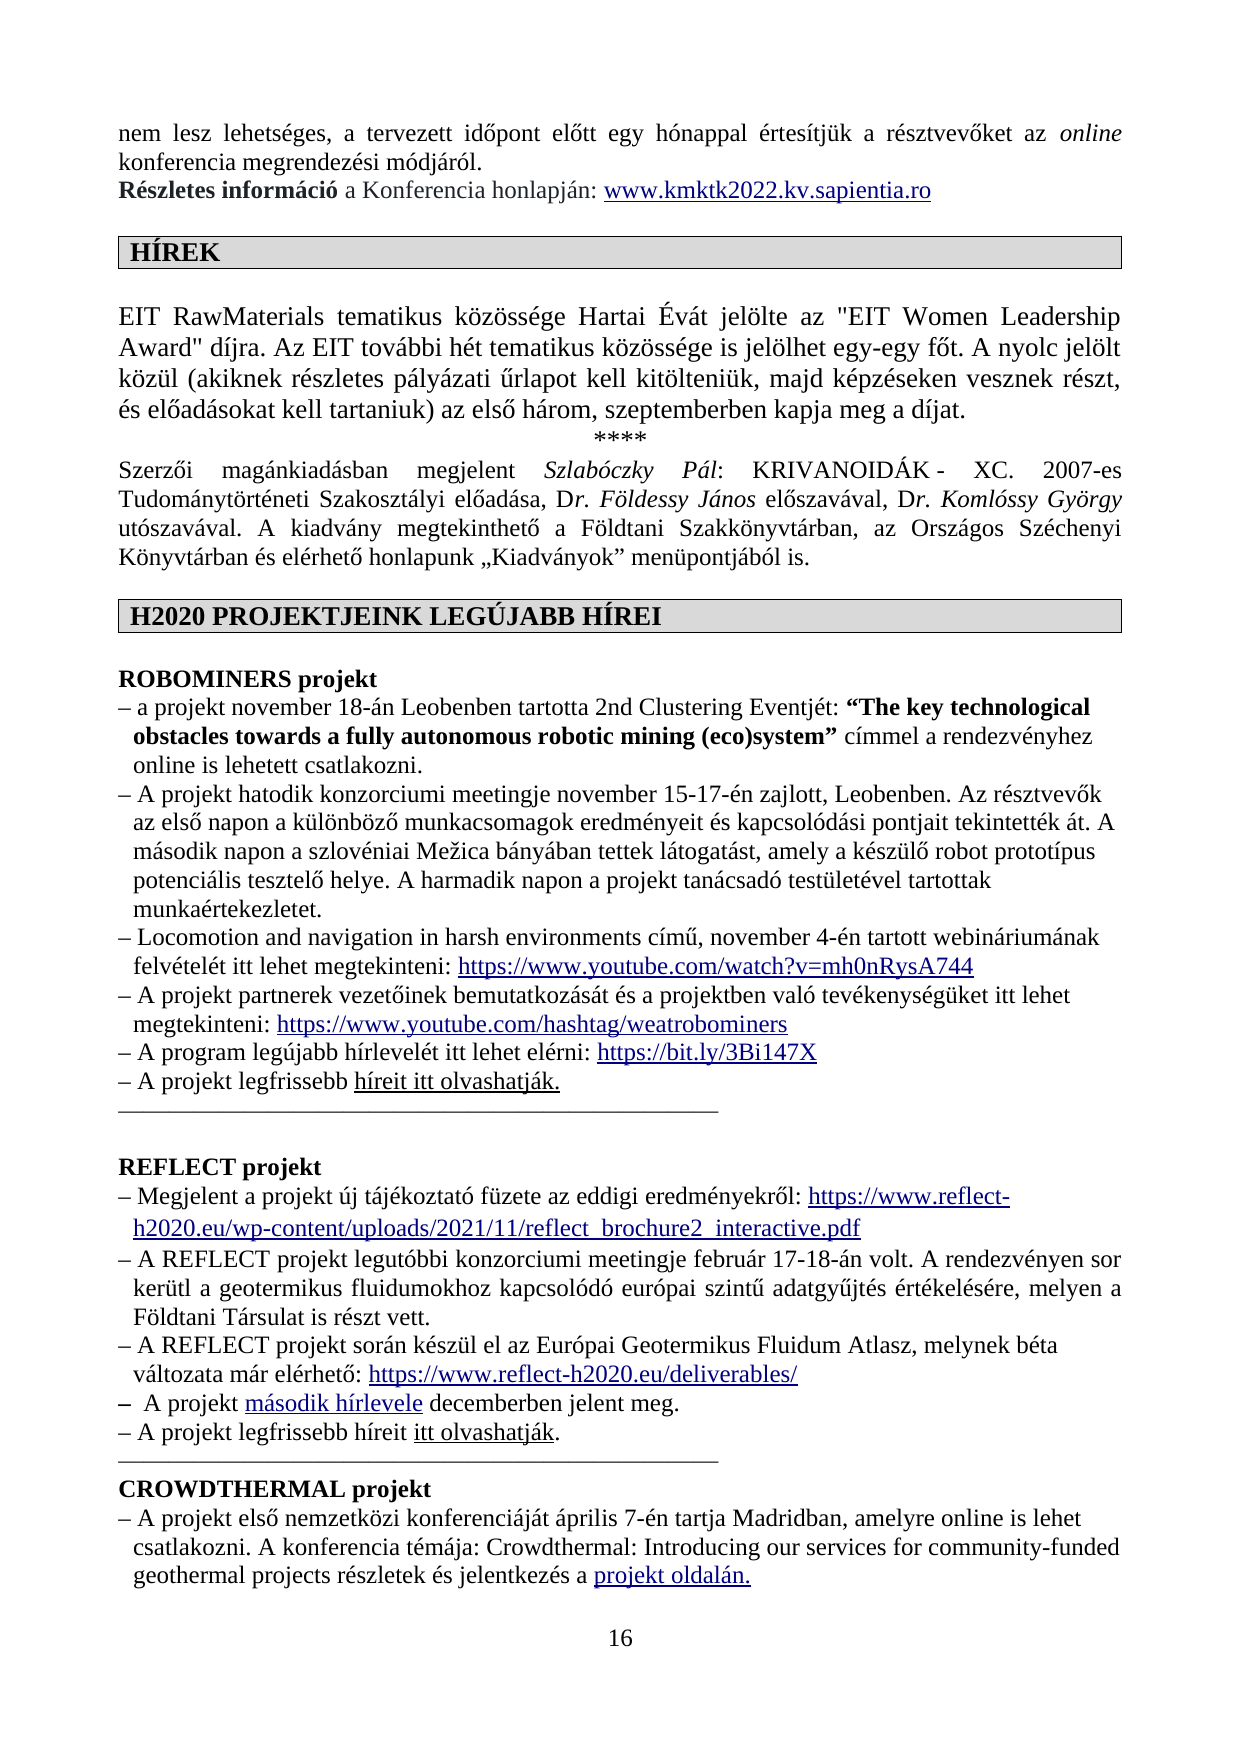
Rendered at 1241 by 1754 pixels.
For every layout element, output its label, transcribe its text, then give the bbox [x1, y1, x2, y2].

text CROWDTHERMAL projekt [118, 1474, 1122, 1503]
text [118, 118, 1122, 176]
text REFLECT projekt [118, 1152, 1122, 1181]
text – a projekt november 18-án Leobenben tartotta 2nd Clustering Eventjét: “The key technological obstacles towards a fully autonomous robotic mining (eco)system” címmel a rendezvényhez online is lehetett csatlakozni. [118, 692, 1122, 779]
text – A projekt első nemzetközi konferenciáját április 7-én tartja Madridban, amelyre online is lehet csatlakozni. A konferencia témája: Crowdthermal: Introducing our services for community-funded geothermal projects részletek és jelentkezés a projekt oldalán. [118, 1503, 1122, 1589]
text – A projekt legfrissebb híreit itt olvashatják. [118, 1417, 1122, 1445]
text ROBOMINERS projekt [118, 664, 1122, 692]
text – A REFLECT projekt során készül el az Európai Geotermikus Fluidum Atlasz, melynek béta változata már elérhető: https://www.reflect-h2020.eu/deliverables/ [118, 1330, 1122, 1388]
text – A projekt legfrissebb híreit itt olvashatják. [118, 1066, 1122, 1095]
table_header HÍREK [119, 237, 1121, 268]
text ———————————————————————— [118, 1095, 1122, 1124]
text – Locomotion and navigation in harsh environments című, november 4-én tartott webináriumának felvételét itt lehet megtekinteni: https://www.youtube.com/watch?v=mh0nRysA744 [118, 922, 1122, 980]
text – A program legújabb hírlevelét itt lehet elérni: https://bit.ly/3Bi147X [118, 1037, 1122, 1066]
text – A projekt hatodik konzorciumi meetingje november 15-17-én zajlott, Leobenben. Az résztvevők az első napon a különböző munkacsomagok eredményeit és kapcsolódási pontjait tekintették át. A második napon a szlovéniai Mežica bányában tettek látogatást, amely a készülő robot prototípus potenciális tesztelő helye. A harmadik napon a projekt tanácsadó testületével tartottak munkaértekezletet. [118, 779, 1122, 922]
text – A REFLECT projekt legutóbbi konzorciumi meetingje február 17-18-án volt. A rendezvényen sor kerütl a geotermikus fluidumokhoz kapcsolódó európai szintű adatgyűjtés értékelésére, melyen a Földtani Társulat is részt vett. [118, 1244, 1122, 1330]
text Szerzői magánkiadásban megjelent Szlabóczky Pál: KRIVANOIDÁK - XC. 2007-es Tudománytörténeti Szakosztályi előadása, Dr. Földessy János előszavával, Dr. Komlóssy György utószavával. A kiadvány megtekinthető a Földtani Szakkönyvtárban, az Országos Széchenyi Könyvtárban és elérhető honlapunk „Kiadványok” menüpontjából is. [118, 456, 1122, 571]
text – A projekt második hírlevele decemberben jelent meg. [118, 1388, 1122, 1417]
text – A projekt partnerek vezetőinek bemutatkozását és a projektben való tevékenységüket itt lehet megtekinteni: https://www.youtube.com/hashtag/weatrobominers [118, 980, 1122, 1037]
table_header H2020 PROJEKTJEINK LEGÚJABB HÍREI [119, 600, 1121, 632]
text **** [118, 424, 1122, 456]
text EIT RawMaterials tematikus közössége Hartai Évát jelölte az "EIT Women Leadership Award" díjra. Az EIT további hét tematikus közössége is jelölhet egy-egy főt. A nyolc jelölt közül (akiknek részletes pályázati űrlapot kell kitölteniük, majd képzéseken vesznek részt, és előadásokat kell tartaniuk) az első három, szeptemberben kapja meg a díjat. [118, 300, 1122, 424]
text Részletes információ a Konferencia honlapján: www.kmktk2022.kv.sapientia.ro [118, 176, 1122, 204]
text ———————————————————————— [118, 1445, 1122, 1474]
text – Megjelent a projekt új tájékoztató füzete az eddigi eredményekről: https://www.reflect-h2020.eu/wp-content/uploads/2021/11/reflect_brochure2_interactive.pdf [118, 1181, 1122, 1244]
